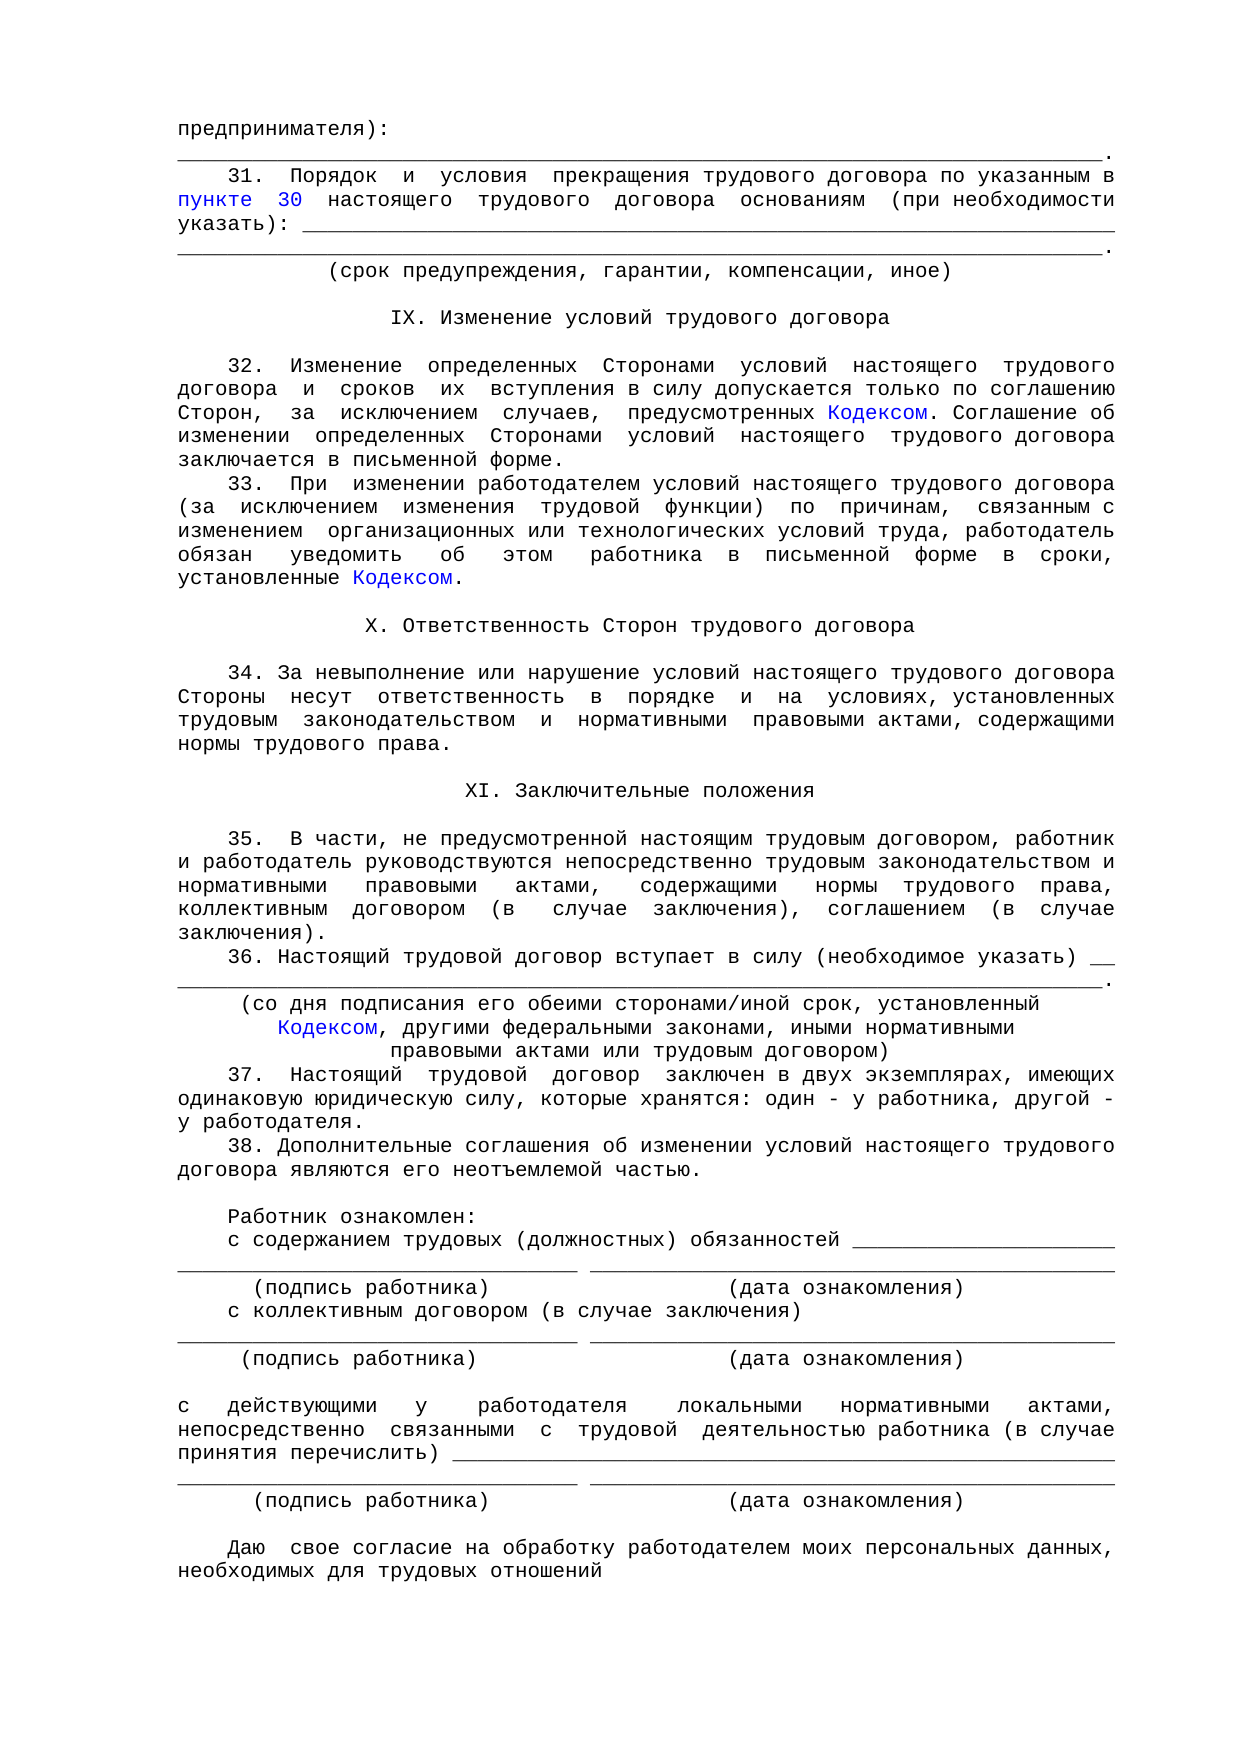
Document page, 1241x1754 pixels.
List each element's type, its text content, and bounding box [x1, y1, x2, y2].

text нормы трудового права. [177, 733, 1152, 757]
text коллективным договором (в случае заключения), соглашением (в случае [177, 898, 1152, 922]
text 33. При изменении работодателем условий настоящего трудового договора [177, 473, 1152, 496]
text 35. В части, не предусмотренной настоящим трудовым договором, работник [177, 827, 1152, 851]
text предпринимателя): [177, 118, 1152, 142]
text (подпись работника) (дата ознакомления) [177, 1489, 1152, 1513]
text Кодексом, другими федеральными законами, иными нормативными [177, 1017, 1152, 1040]
text Работник ознакомлен: [177, 1206, 1152, 1229]
text __________________________________________________________________________. [177, 969, 1152, 993]
text заключения). [177, 922, 1152, 946]
text 31. Порядок и условия прекращения трудового договора по указанным в [177, 165, 1152, 189]
text X. Ответственность Сторон трудового договора [177, 615, 1152, 638]
text с действующими у работодателя локальными нормативными актами, [177, 1395, 1152, 1419]
text 38. Дополнительные соглашения об изменении условий настоящего трудового [177, 1135, 1152, 1158]
text трудовым законодательством и нормативными правовыми актами, содержащими [177, 709, 1152, 733]
text Даю свое согласие на обработку работодателем моих персональных данных, [177, 1537, 1152, 1561]
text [177, 1466, 1152, 1489]
text (со дня подписания его обеими сторонами/иной срок, установленный [177, 993, 1152, 1017]
text указать): _________________________________________________________________ [177, 213, 1152, 236]
text Стороны несут ответственность в порядке и на условиях, установленных [177, 686, 1152, 709]
text нормативными правовыми актами, содержащими нормы трудового права, [177, 875, 1152, 898]
text 32. Изменение определенных Сторонами условий настоящего трудового [177, 354, 1152, 378]
text ________________________________ __________________________________________ [177, 1253, 1152, 1277]
text 36. Настоящий трудовой договор вступает в силу (необходимое указать) __ [177, 946, 1152, 969]
text (подпись работника) (дата ознакомления) [177, 1277, 1152, 1300]
text ________________________________ __________________________________________ [177, 1324, 1152, 1348]
text установленные Кодексом. [177, 567, 1152, 591]
text и работодатель руководствуются непосредственно трудовым законодательством и [177, 851, 1152, 875]
text XI. Заключительные положения [177, 780, 1152, 804]
text Сторон, за исключением случаев, предусмотренных Кодексом. Соглашение об [177, 402, 1152, 426]
text необходимых для трудовых отношений [177, 1561, 1152, 1584]
text с коллективным договором (в случае заключения) [177, 1300, 1152, 1324]
text у работодателя. [177, 1111, 1152, 1135]
text IX. Изменение условий трудового договора [177, 307, 1152, 331]
text непосредственно связанными с трудовой деятельностью работника (в случае [177, 1419, 1152, 1442]
text 37. Настоящий трудовой договор заключен в двух экземплярах, имеющих [177, 1064, 1152, 1088]
text с содержанием трудовых (должностных) обязанностей _____________________ [177, 1229, 1152, 1253]
text обязан уведомить об этом работника в письменной форме в сроки, [177, 544, 1152, 567]
text 34. За невыполнение или нарушение условий настоящего трудового договора [177, 662, 1152, 686]
text изменении определенных Сторонами условий настоящего трудового договора [177, 426, 1152, 449]
text договора и сроков их вступления в силу допускается только по соглашению [177, 378, 1152, 402]
text пункте 30 настоящего трудового договора основаниям (при необходимости [177, 189, 1152, 213]
text __________________________________________________________________________. [177, 236, 1152, 260]
text одинаковую юридическую силу, которые хранятся: один - у работника, другой - [177, 1088, 1152, 1111]
text заключается в письменной форме. [177, 449, 1152, 473]
text изменением организационных или технологических условий труда, работодатель [177, 520, 1152, 544]
text (срок предупреждения, гарантии, компенсации, иное) [177, 260, 1152, 284]
text принятия перечислить) _____________________________________________________ [177, 1442, 1152, 1466]
text (за исключением изменения трудовой функции) по причинам, связанным с [177, 496, 1152, 520]
text правовыми актами или трудовым договором) [177, 1040, 1152, 1064]
text договора являются его неотъемлемой частью. [177, 1158, 1152, 1182]
text __________________________________________________________________________. [177, 142, 1152, 165]
text (подпись работника) (дата ознакомления) [177, 1348, 1152, 1371]
